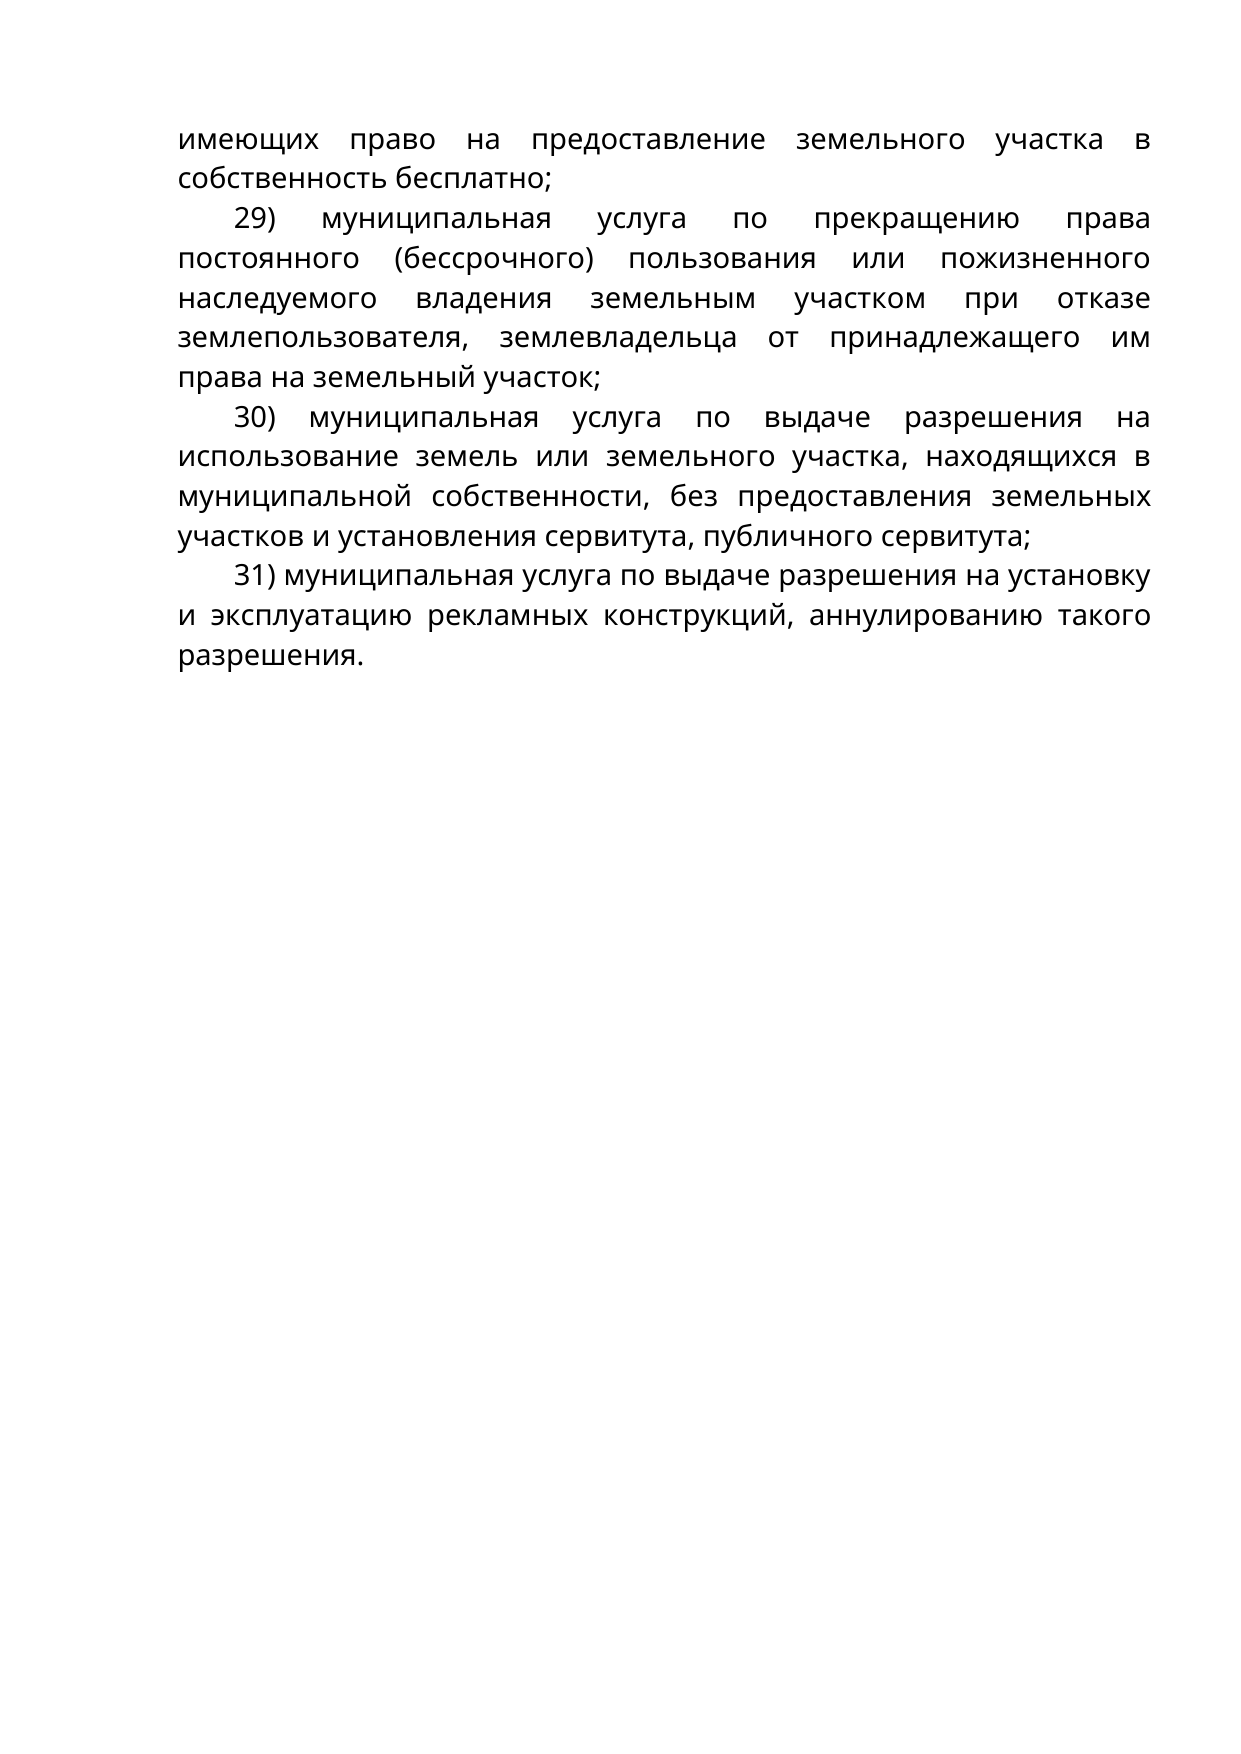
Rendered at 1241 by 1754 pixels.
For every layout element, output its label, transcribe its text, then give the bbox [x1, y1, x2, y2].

text 30) муниципальная услуга по выдаче разрешения на использование земель или земельного участка, находящихся в муниципальной собственности, без предоставления земельных участков и установления сервитута, публичного сервитута; [177, 396, 1152, 555]
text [177, 118, 1152, 197]
text 29) муниципальная услуга по прекращению права постоянного (бессрочного) пользования или пожизненного наследуемого владения земельным участком при отказе землепользователя, землевладельца от принадлежащего им права на земельный участок; [177, 197, 1152, 396]
text 31) муниципальная услуга по выдаче разрешения на установку и эксплуатацию рекламных конструкций, аннулированию такого разрешения. [177, 555, 1152, 674]
